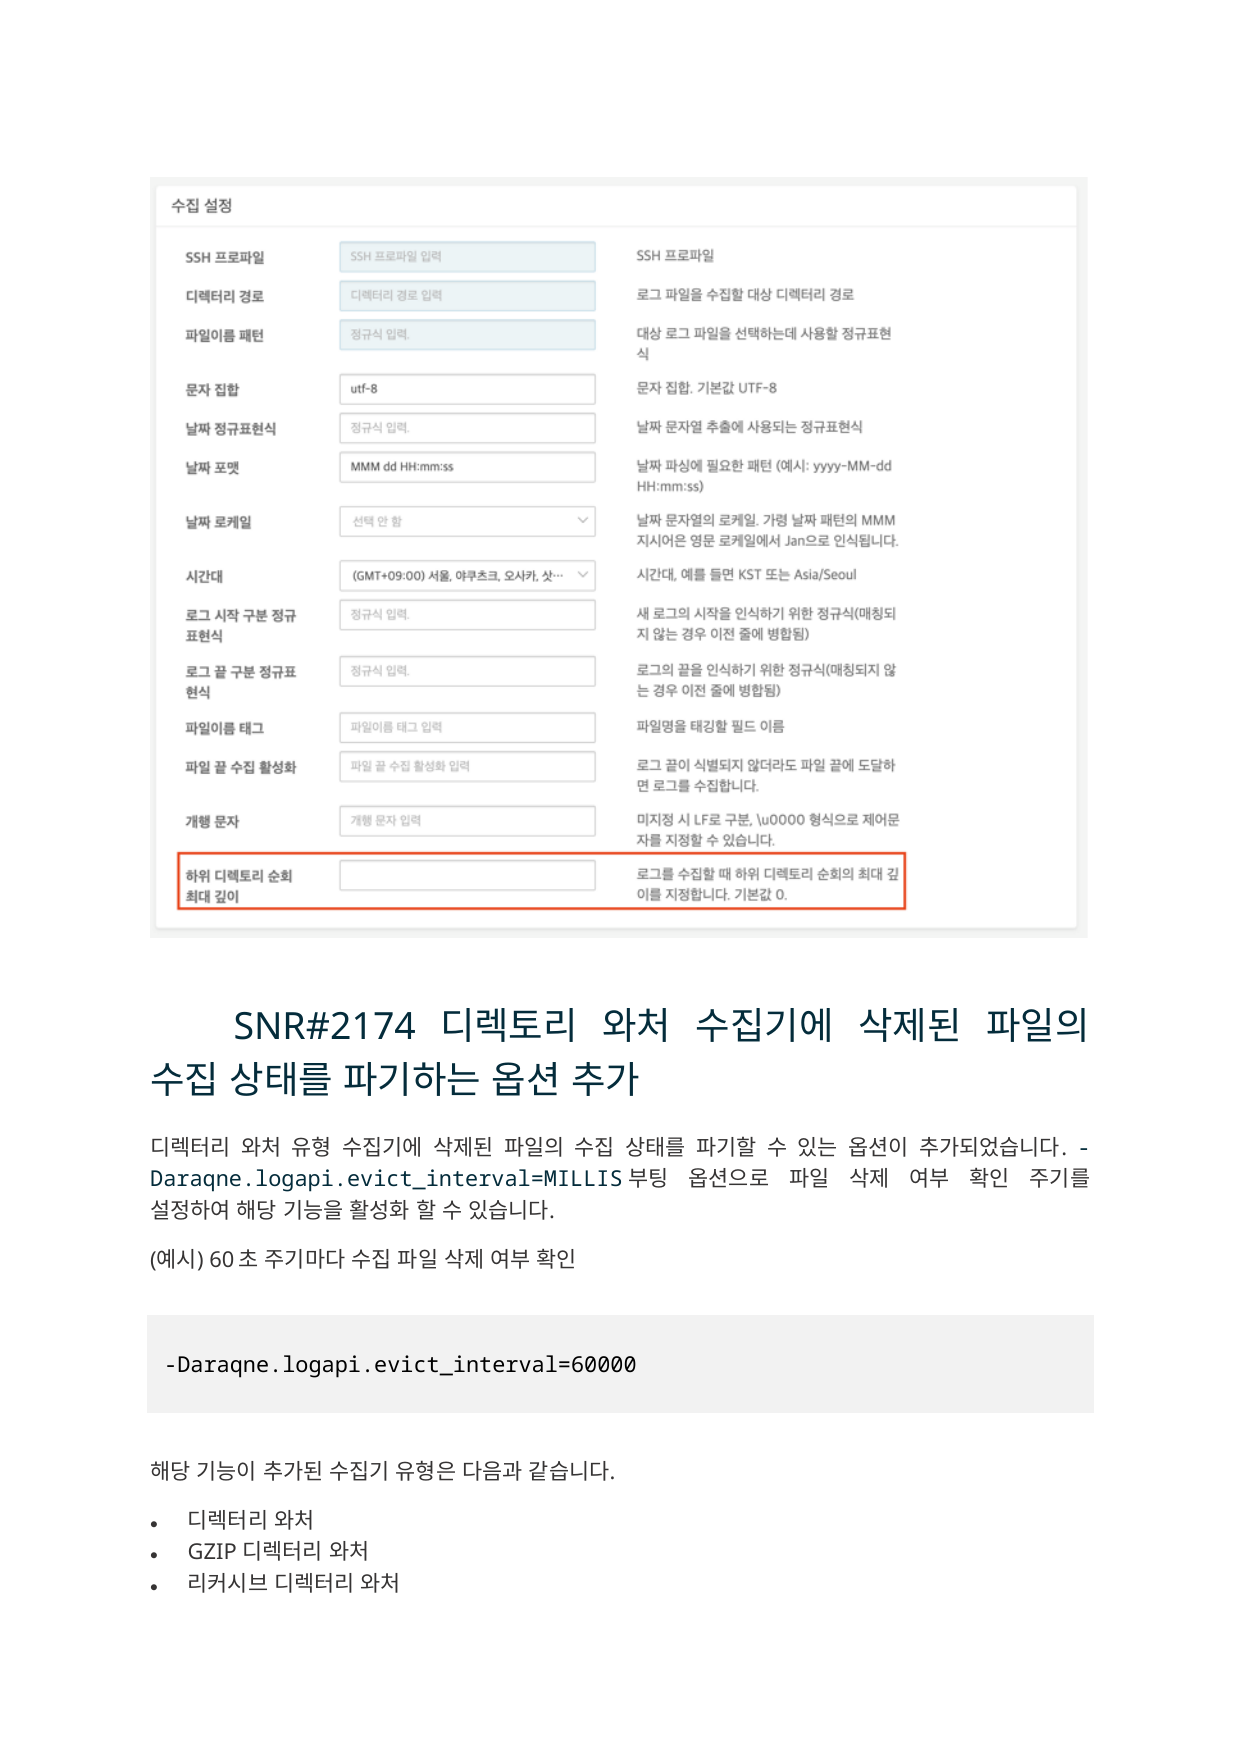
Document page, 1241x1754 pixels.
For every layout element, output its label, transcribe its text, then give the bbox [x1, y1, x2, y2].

text 해당 기능이 추가된 수집기 유형은 다음과 같습니다. [150, 1454, 1090, 1486]
list 리커시브 디렉터리 와처 [150, 1566, 1090, 1598]
text (예시) 60초 주기마다 수집 파일 삭제 여부 확인 [150, 1242, 1090, 1273]
text -Daraqne.logapi.evict_interval=60000 [148, 1316, 1093, 1412]
text 디렉터리 와처 유형 수집기에 삭제된 파일의 수집 상태를 파기할 수 있는 옵션이 추가되었습니다. -Daraqne.logapi.evict_interval=MILLIS 부팅 옵션으로 파일 삭제 여부 확인 주기를 설정하여 해당 기능을 활성화 할 수 있습니다. [150, 1130, 1090, 1225]
picture [150, 177, 1088, 938]
list 디렉터리 와처 [150, 1503, 1090, 1534]
list GZIP 디렉터리 와처 [150, 1534, 1090, 1566]
subtitle SNR#2174 디렉토리 와처 수집기에 삭제된 파일의 수집 상태를 파기하는 옵션 추가 [150, 996, 1090, 1105]
